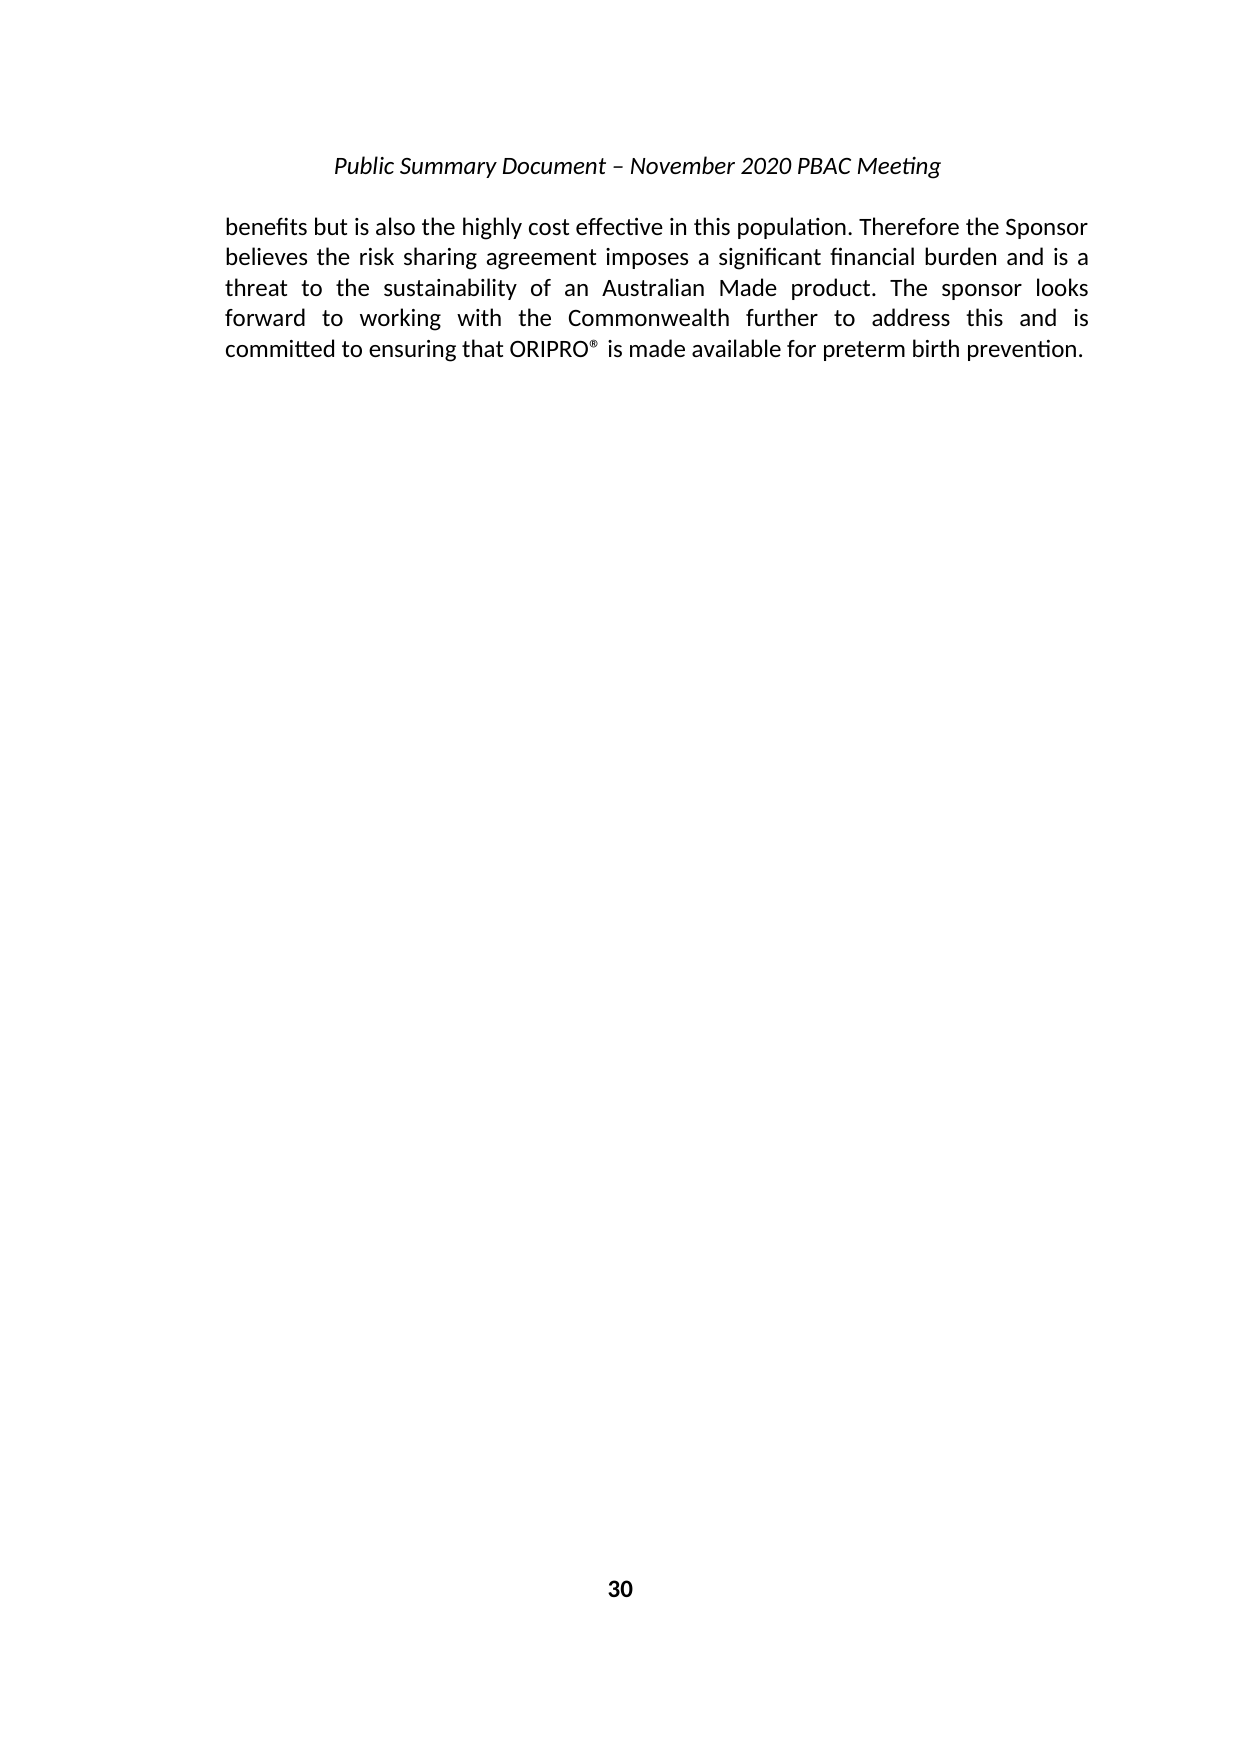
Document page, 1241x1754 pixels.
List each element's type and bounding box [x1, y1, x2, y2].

list [225, 211, 1090, 364]
